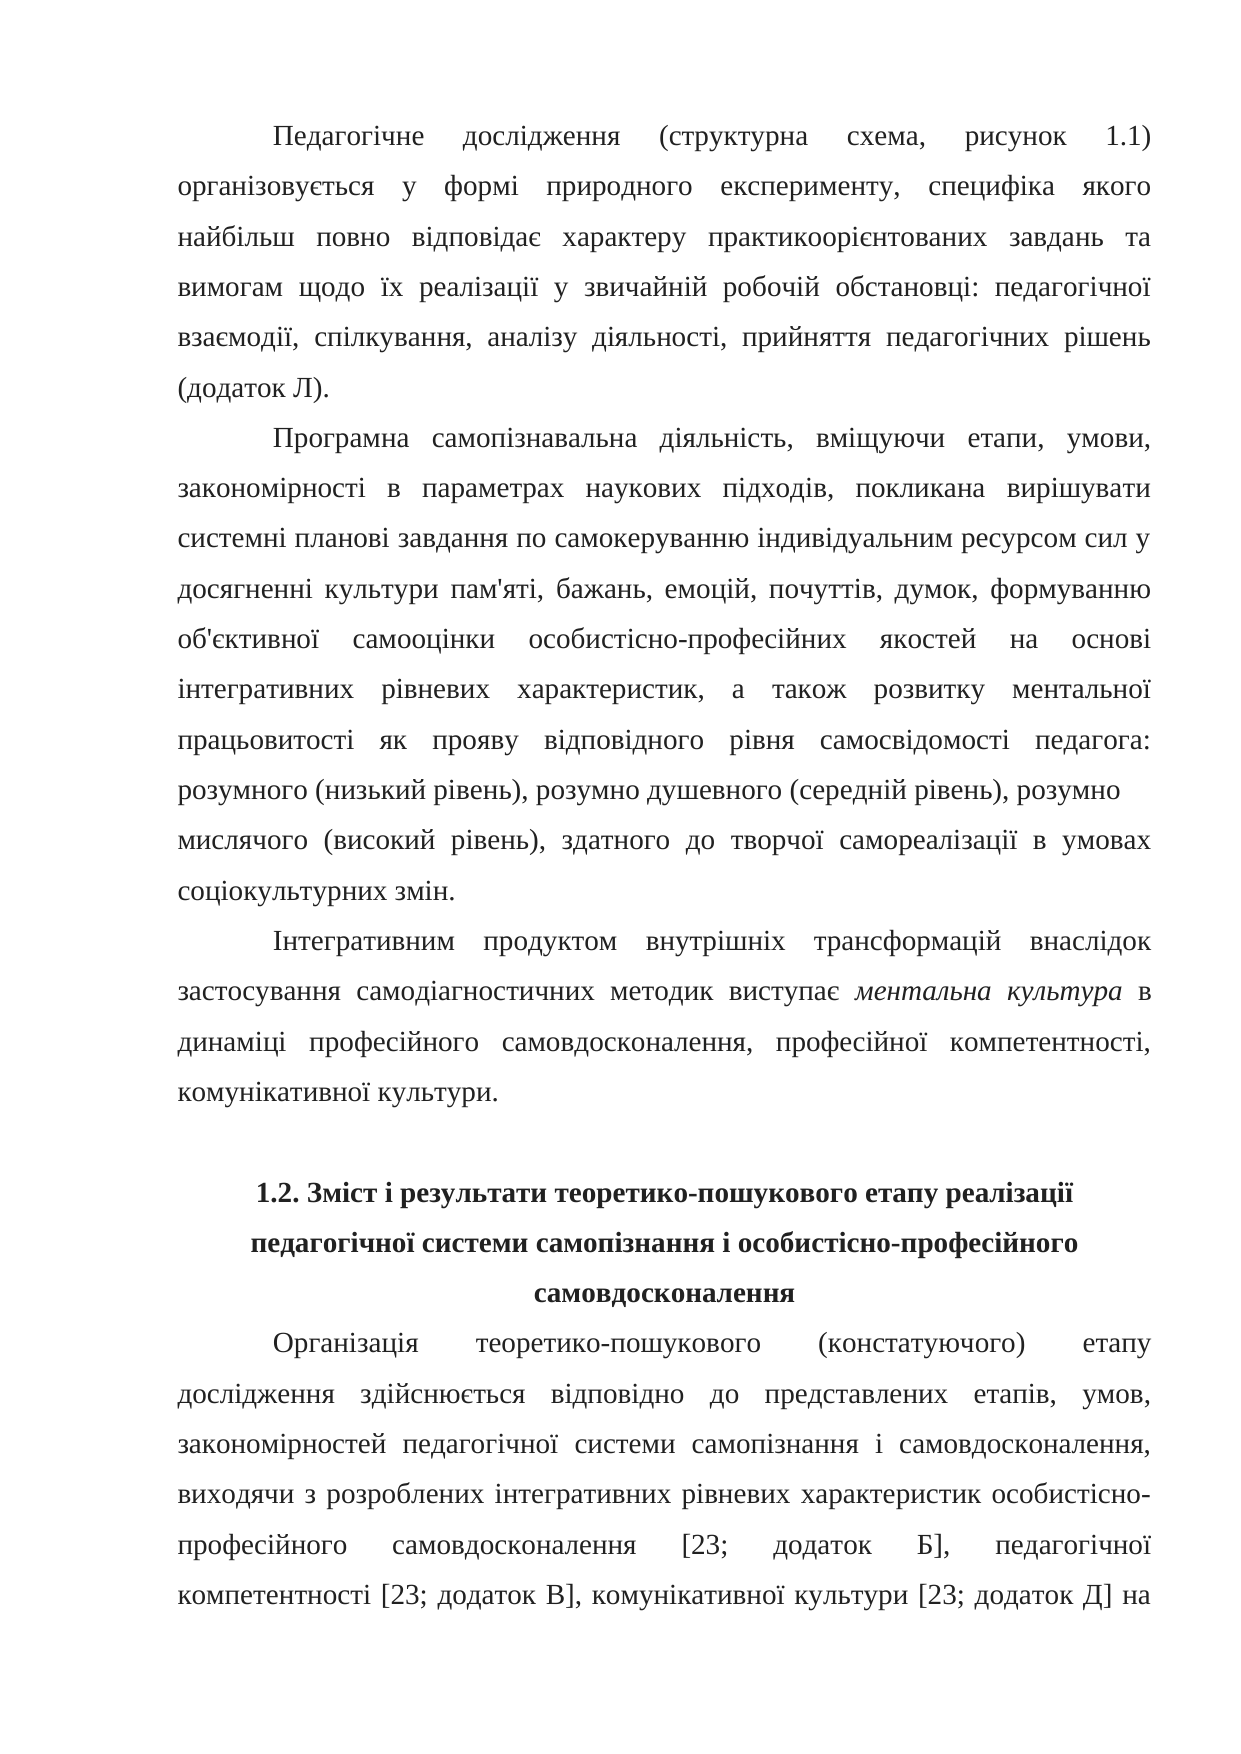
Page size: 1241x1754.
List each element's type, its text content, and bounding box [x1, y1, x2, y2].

text Педагогічне дослідження (структурна схема, рисунок 1.1) організовується у формі природного експерименту, специфіка якого найбільш повно відповідає характеру практикоорієнтованих завдань та вимогам щодо їх реалізації у звичайній робочій обстановці: педагогічної взаємодії, спілкування, аналізу діяльності, прийняття педагогічних рішень (додаток Л). [177, 118, 1152, 403]
text 1.2. Зміст і результати теоретико-пошукового етапу реалізації педагогічної системи самопізнання і особистісно-професійного самовдосконалення [177, 1175, 1152, 1309]
text мислячого (високий рівень), здатного до творчої самореалізації в умовах соціокультурних змін. [177, 822, 1152, 906]
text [177, 1326, 1152, 1611]
text Інтегративним продуктом внутрішніх трансформацій внаслідок застосування самодіагностичних методик виступає ментальна культура в динаміці професійного самовдосконалення, професійної компетентності, комунікативної культури. [177, 923, 1152, 1108]
text Програмна самопізнавальна діяльність, вміщуючи етапи, умови, закономірності в параметрах наукових підходів, покликана вирішувати системні планові завдання по самокеруванню індивідуальним ресурсом сил у досягненні культури пам'яті, бажань, емоцій, почуттів, думок, формуванню об'єктивної самооцінки особистісно-професійних якостей на основі інтегративних рівневих характеристик, а також розвитку ментальної працьовитості як прояву відповідного рівня самосвідомості педагога: розумного (низький рівень), розумно душевного (середній рівень), розумно [177, 420, 1152, 806]
